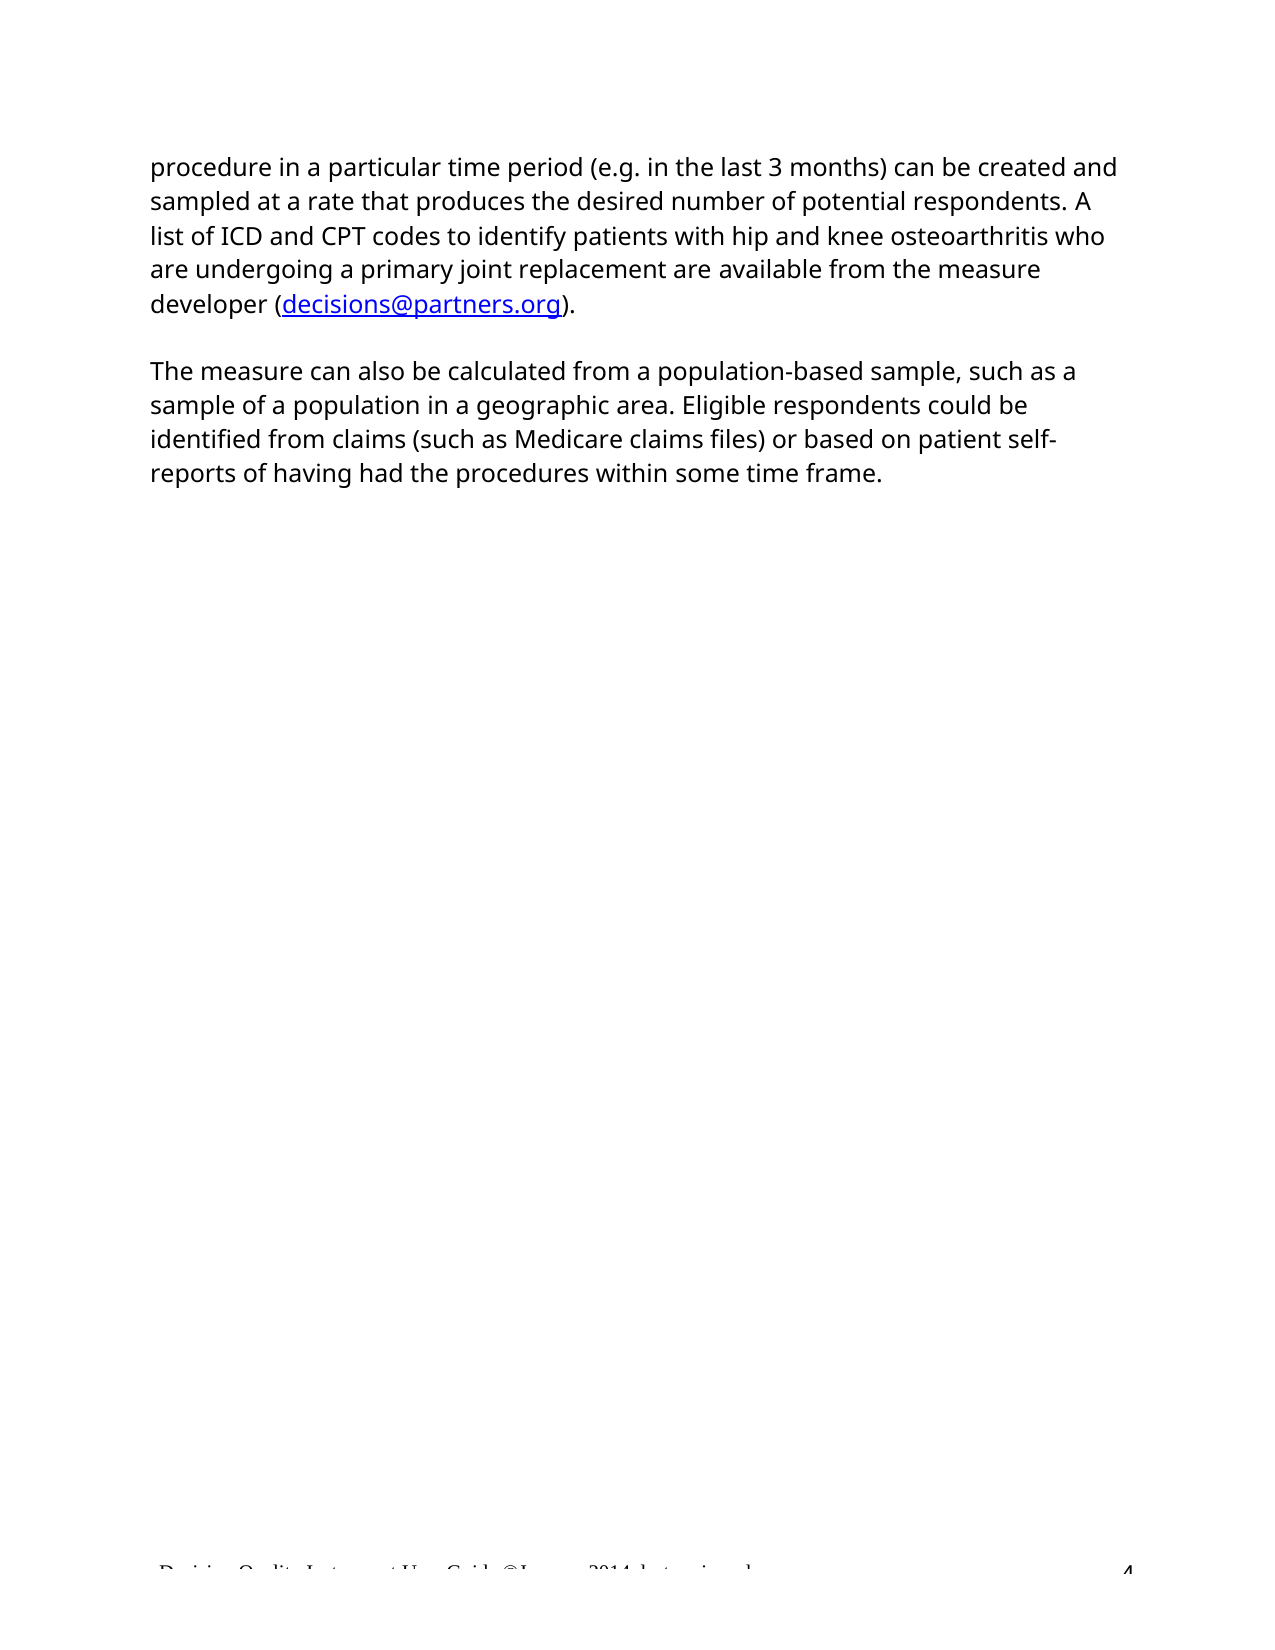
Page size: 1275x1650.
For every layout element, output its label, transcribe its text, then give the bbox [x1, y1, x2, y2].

text The measure can also be calculated from a population-based sample, such as a sample of a population in a geographic area. Eligible respondents could be identified from claims (such as Medicare claims files) or based on patient self- reports of having had the procedures within some time frame. [150, 354, 1122, 490]
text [150, 150, 1122, 320]
